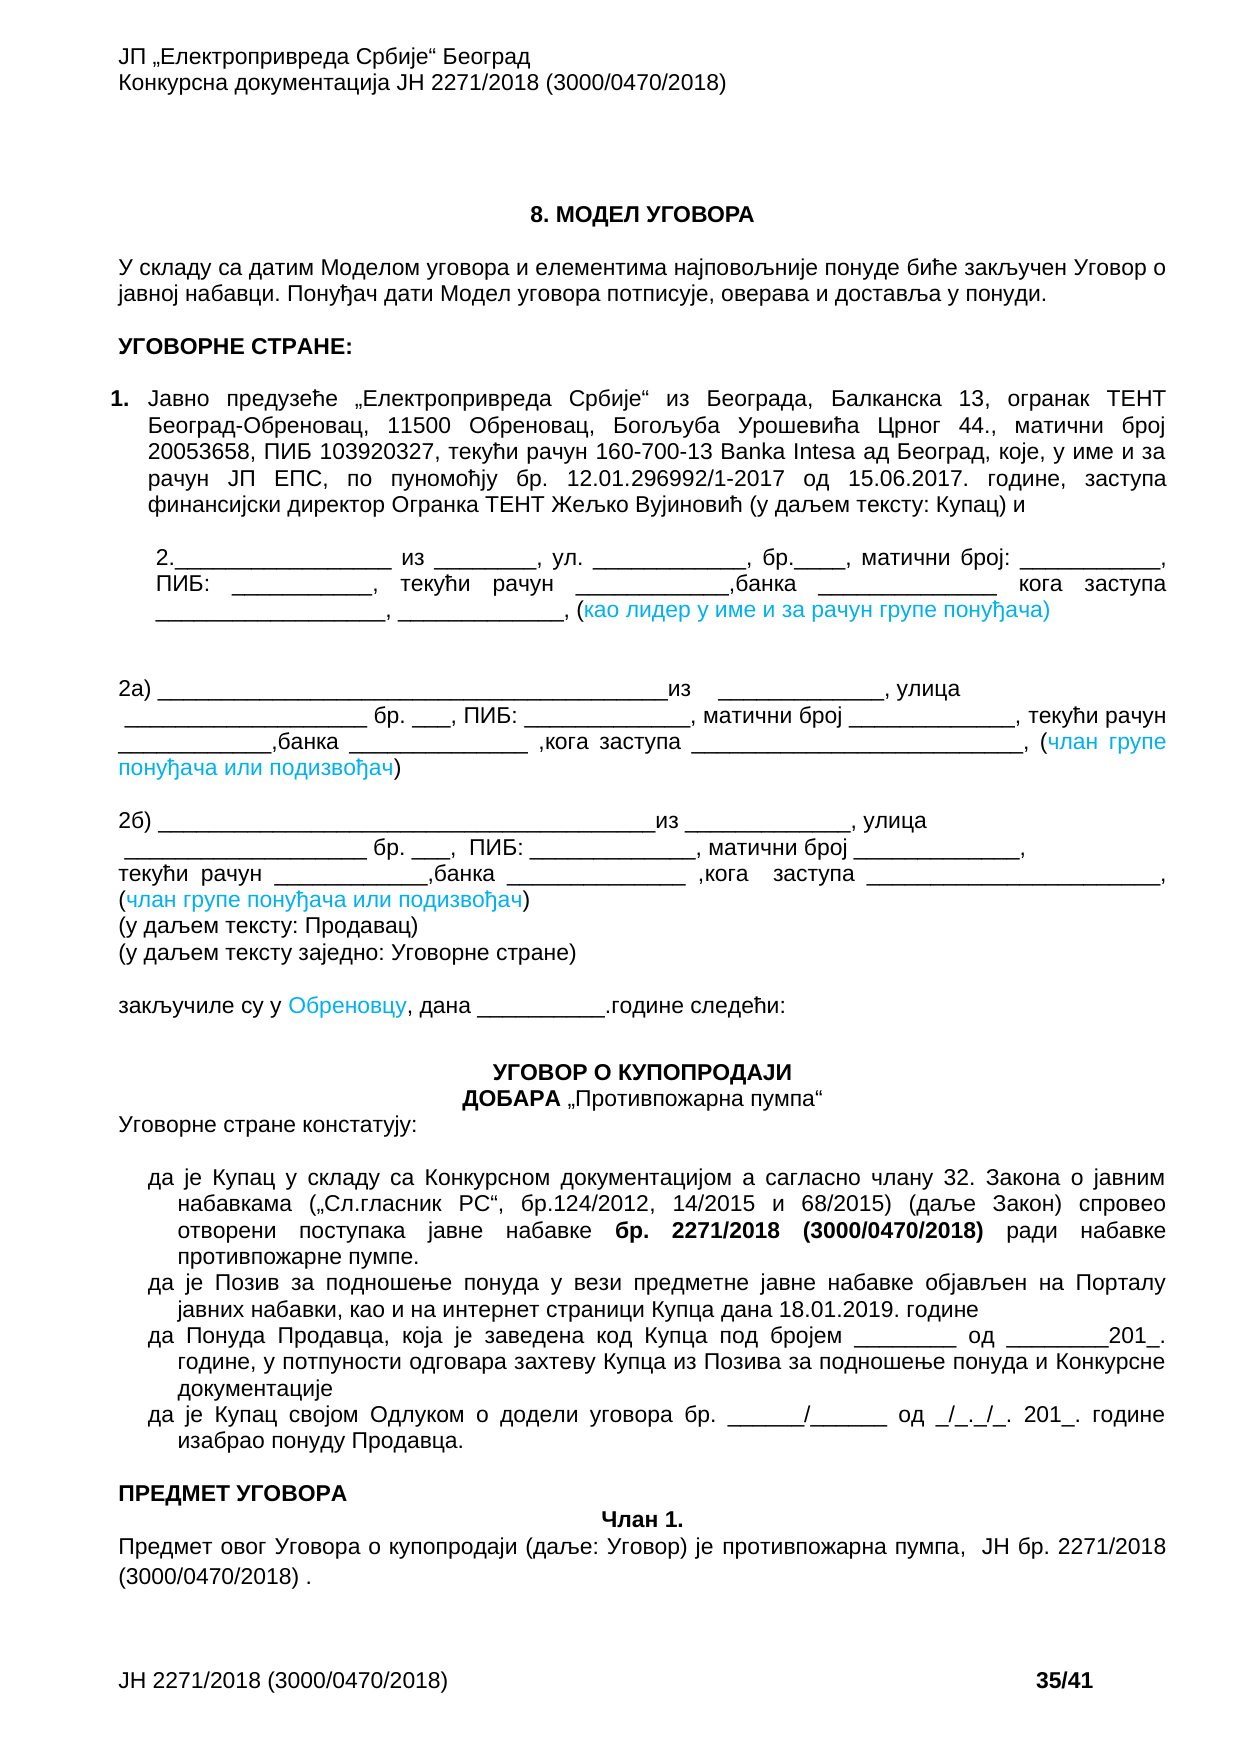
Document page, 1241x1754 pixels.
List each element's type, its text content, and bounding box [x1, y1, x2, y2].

text (у даљем тексту заједно: Уговорне стране) [118, 939, 1166, 965]
text УГОВОР О КУПОПРОДАЈИ [118, 1058, 1166, 1085]
text УГОВОРНЕ СТРАНЕ: [118, 333, 1166, 359]
text да је Купац својом Одлуком о додели уговора бр. ______/______ од _/_._/_. 201_. године изабрао понуду Продавца. [148, 1401, 1166, 1454]
text 2а) ________________________________________из _____________, улица [118, 675, 1166, 702]
text (у даљем тексту: Продавац) [118, 912, 1166, 939]
text 2б) _______________________________________из _____________, улица [118, 807, 1166, 833]
text да Понуда Продавца, која је заведена код Купца под бројем ________ од ________201_. године, у потпуности одговара захтеву Купца из Позива за подношење понуда и Конкурсне документације [148, 1322, 1166, 1401]
text 2._________________ из ________, ул. ____________, бр.____, матични број: ___________, ПИБ: ___________, текући рачун ____________,банка ______________ кога заступа __________________, _____________, (као лидер у име и за рачун групе понуђача) [156, 543, 1166, 623]
text да је Позив за подношење понуда у вези предметне јавне набавке објављен на Порталу јавних набавки, као и на интернет страници Купца дана 18.01.2019. године [148, 1269, 1166, 1322]
text ПРЕДМЕТ УГОВОРА [118, 1480, 1166, 1506]
text ___________________ бр. ___, ПИБ: _____________, матични број _____________, [118, 833, 1166, 860]
text Предмет овог Уговора о купопродаји (даље: Уговор) је противпожарна пумпа, ЈН бр. 2271/2018 (3000/0470/2018) . [118, 1533, 1166, 1589]
text Члан 1. [118, 1506, 1166, 1533]
text текући рачун ____________,банка ______________ ,кога заступа _______________________, (члан групе понуђача или подизвођач) [118, 860, 1166, 912]
text У складу са датим Моделом уговора и елементима најповољније понуде биће закључен Уговор о јавној набавци. Понуђач дати Модел уговора потписује, оверава и доставља у понуди. [118, 254, 1166, 306]
text Уговорне стране констатују: [118, 1111, 1166, 1137]
text ДОБАРА „Противпожарна пумпа“ [118, 1085, 1166, 1111]
text да је Купац у складу са Конкурсном документацијом а сагласно члану 32. Закона о јавним набавкама („Сл.гласник РС“, бр.124/2012, 14/2015 и 68/2015) (даље Закон) спровео отворени поступака јавне набавке бр. 2271/2018 (3000/0470/2018) ради набавке противпожарне пумпе. [148, 1164, 1166, 1269]
text ___________________ бр. ___, ПИБ: _____________, матични број _____________, текући рачун ____________,банка ______________ ,кога заступа __________________________, (члан групе понуђача или подизвођач) [118, 702, 1166, 781]
list Јавно предузеће „Електропривреда Србије“ из Београда, Балканска 13, огранак ТЕНТ Београд-Обреновац, 11500 Обреновац, Богољуба Урошевића Црног 44., матични број 20053658, ПИБ 103920327, текући рачун 160-700-13 Banka Intesа ад Београд, које, у име и за рачун ЈП ЕПС, по пуномоћју бр. 12.01.296992/1-2017 од 15.06.2017. године, заступа финансијски директор Огранка ТЕНТ Жељко Вујиновић (у даљем тексту: Купац) и [110, 385, 1166, 517]
text закључиле су у Обреновцу, дана __________.године следећи: [118, 992, 1166, 1018]
text 8. МОДЕЛ УГОВОРА [118, 201, 1166, 227]
